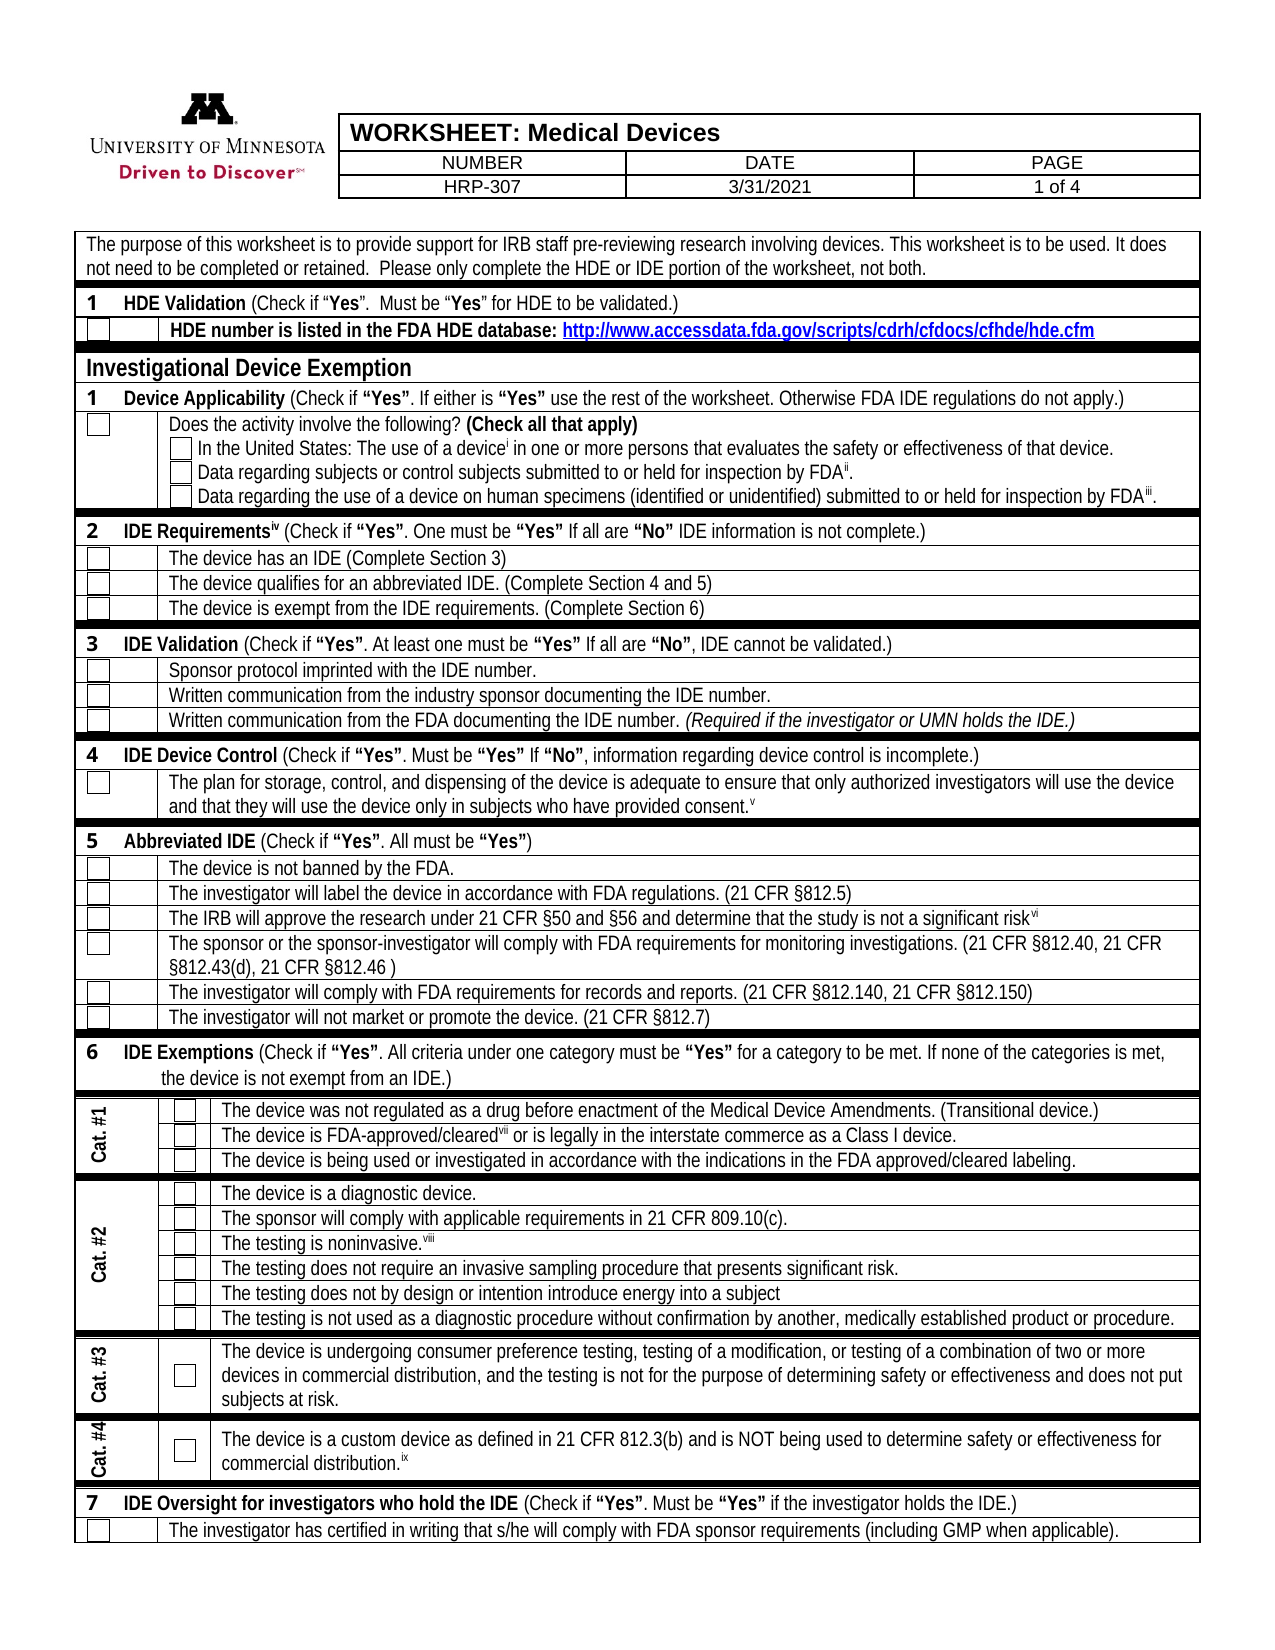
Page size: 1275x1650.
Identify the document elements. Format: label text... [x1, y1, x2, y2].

table_cell [175, 1125, 195, 1146]
table_cell Cat. #3 [76, 1339, 158, 1412]
table_cell [76, 931, 157, 979]
table_cell HDE number is listed in the FDA HDE database: http://www.accessdata.fda.gov/scripts/cdrh/cfdocs/cfhde/hde.cfm [159, 318, 1199, 341]
table_cell The investigator will comply with FDA requirements for records and reports. (21 CFR §812.140, 21 CFR §812.150) [158, 980, 1199, 1004]
table_cell [88, 319, 109, 340]
table_cell [76, 856, 157, 880]
table_cell [76, 509, 1199, 516]
table_cell [76, 1414, 1199, 1420]
table_cell Cat. #4 [76, 1421, 158, 1480]
table_cell The testing does not require an invasive sampling procedure that presents significant risk. [211, 1256, 1199, 1280]
table_cell The plan for storage, control, and dispensing of the device is adequate to ensure that only authorized investigators will use the device and that they will use the device only in subjects who have provided consent. [158, 770, 1199, 818]
table_cell [76, 980, 157, 1004]
table_cell Written communication from the FDA documenting the IDE number. (Required if the investigator or UMN holds the IDE.) [158, 708, 1199, 732]
table_cell Written communication from the industry sponsor documenting the IDE number. [158, 683, 1199, 707]
table_cell [159, 1306, 210, 1330]
table_cell The sponsor or the sponsor-investigator will comply with FDA requirements for monitoring investigations. (21 CFR §812.40, 21 CFR §812.43(d), 21 CFR §812.46 ) [158, 931, 1199, 979]
table_cell Cat. #2 [76, 1181, 158, 1330]
table_cell [76, 1091, 1199, 1097]
table_cell [76, 1030, 1199, 1036]
table_cell [159, 1281, 210, 1305]
table_cell IDE Device Control (Check if “Yes”. Must be “Yes” If “No”, information regarding device control is incomplete.) [76, 741, 1199, 769]
table_cell [76, 906, 157, 930]
table_cell [159, 1206, 210, 1230]
table_cell [159, 1099, 174, 1122]
table_cell Abbreviated IDE (Check if “Yes”. All must be “Yes”) [76, 827, 1199, 855]
table_cell The device is a custom device as defined in 21 CFR 812.3(b) and is NOT being used to determine safety or effectiveness for commercial distribution. [211, 1421, 1199, 1480]
table_cell [76, 596, 157, 620]
table_cell HDE Validation (Check if “Yes”. Must be “Yes” for HDE to be validated.) [76, 288, 1199, 316]
table_cell [76, 683, 157, 707]
table_cell The investigator has certified in writing that s/he will comply with FDA sponsor requirements (including GMP when applicable). [158, 1518, 1199, 1542]
table_header The purpose of this worksheet is to provide support for IRB staff pre-reviewing research involving devices. This worksheet is to be used. It does not need to be completed or retained. Please only complete the HDE or IDE portion of the worksheet, not both. [76, 232, 1199, 279]
table_cell [76, 571, 157, 595]
table_cell The sponsor will comply with applicable requirements in 21 CFR 809.10(c). [211, 1206, 1199, 1230]
table_cell The investigator will not market or promote the device. (21 CFR §812.7) [158, 1005, 1199, 1029]
table_cell [159, 1256, 210, 1280]
picture [86, 89, 328, 183]
table_cell [159, 1339, 210, 1412]
table_cell [76, 412, 157, 508]
table_cell [76, 1005, 157, 1029]
table_cell [76, 658, 157, 682]
table_cell [175, 1100, 195, 1121]
table_cell [159, 1149, 174, 1172]
table_cell [76, 1518, 157, 1542]
table_cell Does the activity involve the following? (Check all that apply) In the United States: The use of a device in one or more persons that evaluates the safety or effectiveness of that device. Data regarding subjects or control subjects submitted to or held for inspection by FDA. Data regarding the use of a device on human specimens (identified or unidentified) submitted to or held for inspection by FDA. [158, 412, 1199, 508]
table_cell Cat. #1 [76, 1099, 158, 1172]
table_cell [76, 770, 157, 818]
table_cell [76, 546, 157, 570]
table_cell The device is FDA-approved/cleared or is legally in the interstate commerce as a Class I device. [211, 1124, 1199, 1147]
table_cell The IRB will approve the research under 21 CFR §50 and §56 and determine that the study is not a significant risk [158, 906, 1199, 930]
table_cell The device has an IDE (Complete Section 3) [158, 546, 1199, 570]
table_cell [76, 1331, 1199, 1337]
table_cell Investigational Device Exemption [76, 353, 1199, 382]
table_cell Sponsor protocol imprinted with the IDE number. [158, 658, 1199, 682]
table_cell IDE Requirements (Check if “Yes”. One must be “Yes” If all are “No” IDE information is not complete.) [76, 517, 1199, 545]
table_cell [76, 819, 1199, 826]
table_cell [196, 1149, 210, 1172]
table_cell [76, 318, 87, 341]
table_cell [159, 1181, 210, 1205]
table_cell The device is a diagnostic device. [211, 1181, 1199, 1205]
table_cell [76, 708, 157, 732]
table_cell [76, 281, 1199, 287]
table_cell [76, 1481, 1199, 1487]
table_cell [196, 1099, 210, 1122]
table_cell The investigator will label the device in accordance with FDA regulations. (21 CFR §812.5) [158, 881, 1199, 905]
table_cell The testing is not used as a diagnostic procedure without confirmation by another, medically established product or procedure. [211, 1306, 1199, 1330]
table_cell [159, 1231, 210, 1255]
table_cell The device qualifies for an abbreviated IDE. (Complete Section 4 and 5) [158, 571, 1199, 595]
table_cell [76, 343, 1199, 352]
table_cell The device was not regulated as a drug before enactment of the Medical Device Amendments. (Transitional device.) [211, 1099, 1199, 1122]
table_cell [196, 1124, 210, 1147]
table_cell [110, 318, 158, 341]
table_cell The testing is noninvasive. [211, 1231, 1199, 1255]
table_cell IDE Oversight for investigators who hold the IDE (Check if “Yes”. Must be “Yes” if the investigator holds the IDE.) [76, 1489, 1199, 1517]
table_cell The device is not banned by the FDA. [158, 856, 1199, 880]
table_cell IDE Validation (Check if “Yes”. At least one must be “Yes” If all are “No”, IDE cannot be validated.) [76, 629, 1199, 657]
table_cell [76, 621, 1199, 628]
table_cell [159, 1421, 210, 1480]
table_cell The device is exempt from the IDE requirements. (Complete Section 6) [158, 596, 1199, 620]
table_cell The testing does not by design or intention introduce energy into a subject [211, 1281, 1199, 1305]
table_cell The device is undergoing consumer preference testing, testing of a modification, or testing of a combination of two or more devices in commercial distribution, and the testing is not for the purpose of determining safety or effectiveness and does not put subjects at risk. [211, 1339, 1199, 1412]
table_cell [175, 1150, 195, 1171]
table_cell [76, 881, 157, 905]
table_cell Device Applicability (Check if “Yes”. If either is “Yes” use the rest of the worksheet. Otherwise FDA IDE regulations do not apply.) [76, 383, 1199, 411]
table_cell The device is being used or investigated in accordance with the indications in the FDA approved/cleared labeling. [211, 1149, 1199, 1172]
table_cell [76, 1174, 1199, 1180]
table_cell IDE Exemptions (Check if “Yes”. All criteria under one category must be “Yes” for a category to be met. If none of the categories is met, the device is not exempt from an IDE.) [76, 1038, 1199, 1090]
table_cell [159, 1124, 174, 1147]
